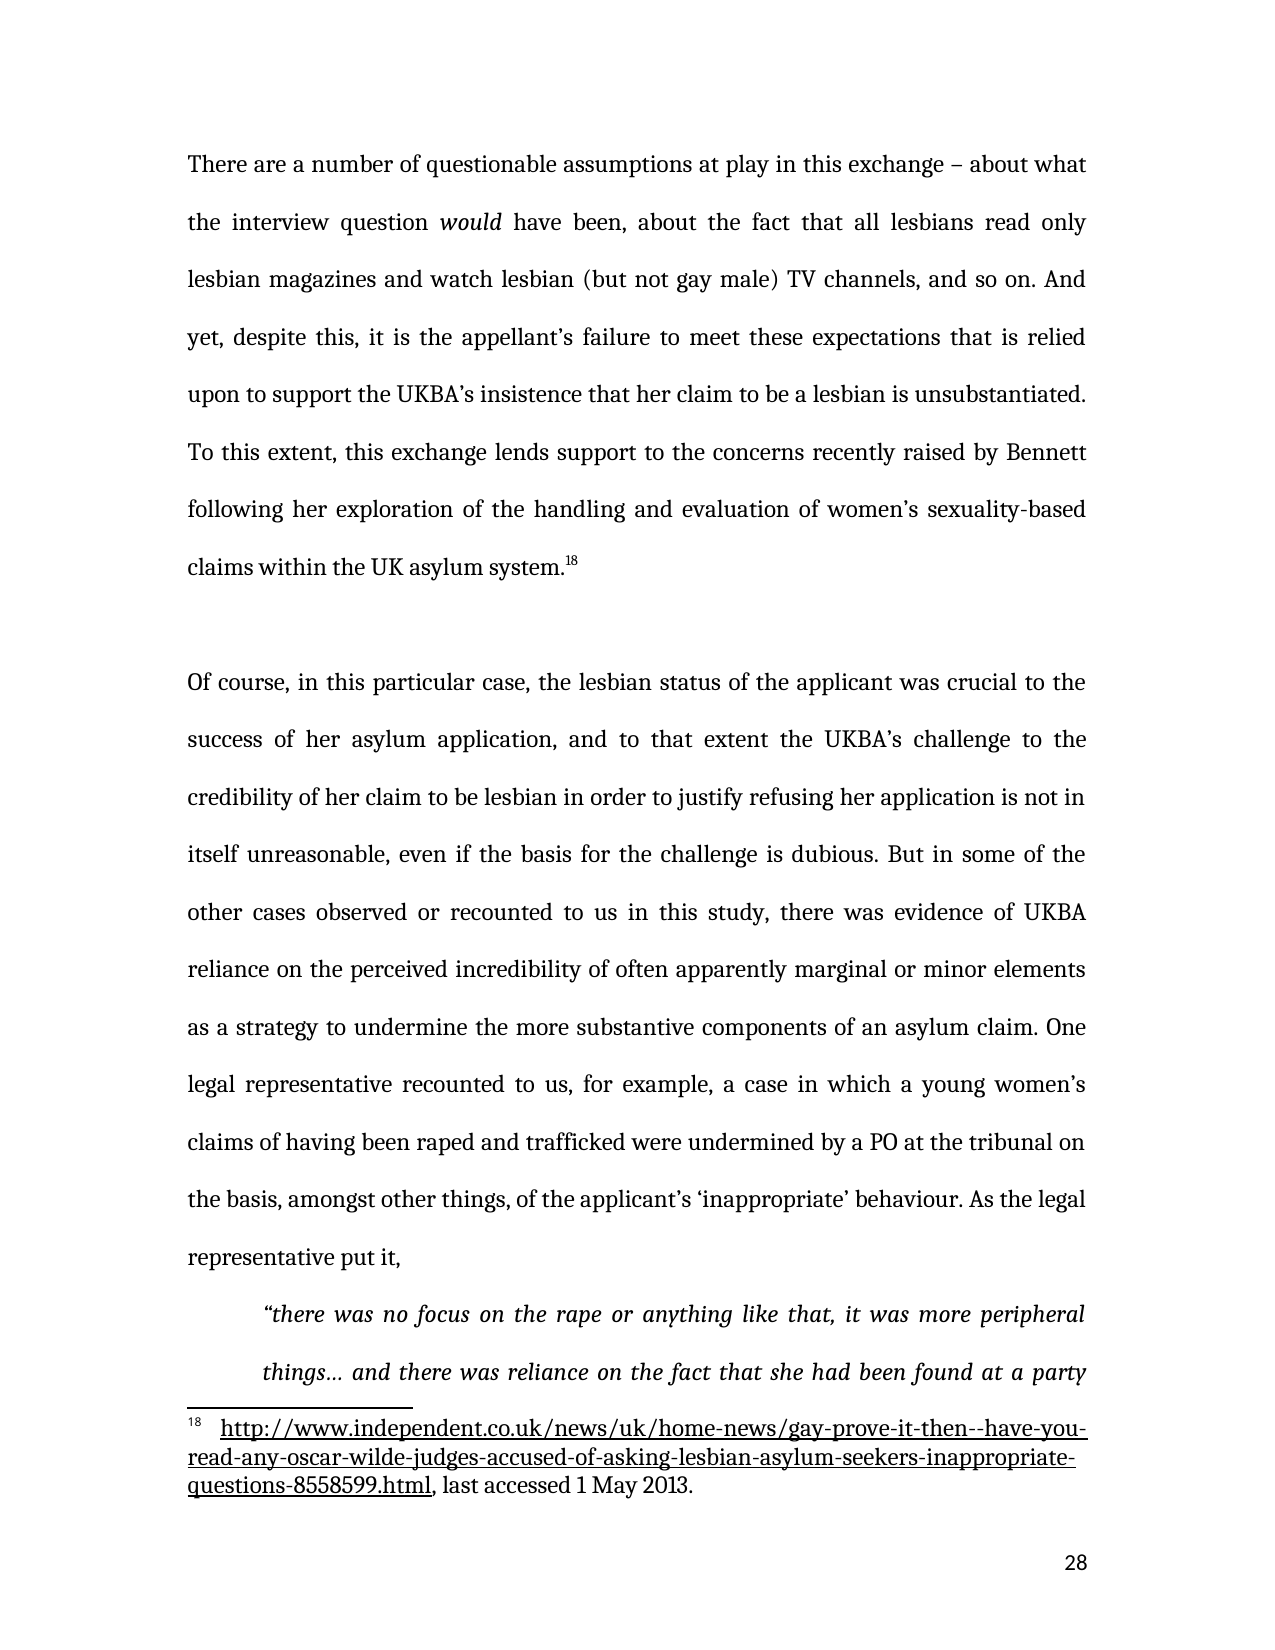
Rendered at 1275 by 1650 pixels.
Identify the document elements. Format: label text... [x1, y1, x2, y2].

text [262, 1300, 1087, 1386]
text Of course, in this particular case, the lesbian status of the applicant was crucial to the success of her asylum application, and to that extent the UKBA’s challenge to the credibility of her claim to be lesbian in order to justify refusing her application is not in itself unreasonable, even if the basis for the challenge is dubious. But in some of the other cases observed or recounted to us in this study, there was evidence of UKBA reliance on the perceived incredibility of often apparently marginal or minor elements as a strategy to undermine the more substantive components of an asylum claim. One legal representative recounted to us, for example, a case in which a young women’s claims of having been raped and trafficked were undermined by a PO at the tribunal on the basis, amongst other things, of the applicant’s ‘inappropriate’ behaviour. As the legal representative put it, [187, 667, 1087, 1271]
text There are a number of questionable assumptions at play in this exchange – about what the interview question would have been, about the fact that all lesbians read only lesbian magazines and watch lesbian (but not gay male) TV channels, and so on. And yet, despite this, it is the appellant’s failure to meet these expectations that is relied upon to support the UKBA’s insistence that her claim to be a lesbian is unsubstantiated. To this extent, this exchange lends support to the concerns recently raised by Bennett following her exploration of the handling and evaluation of women’s sexuality-based claims within the UK asylum system. [187, 150, 1087, 581]
